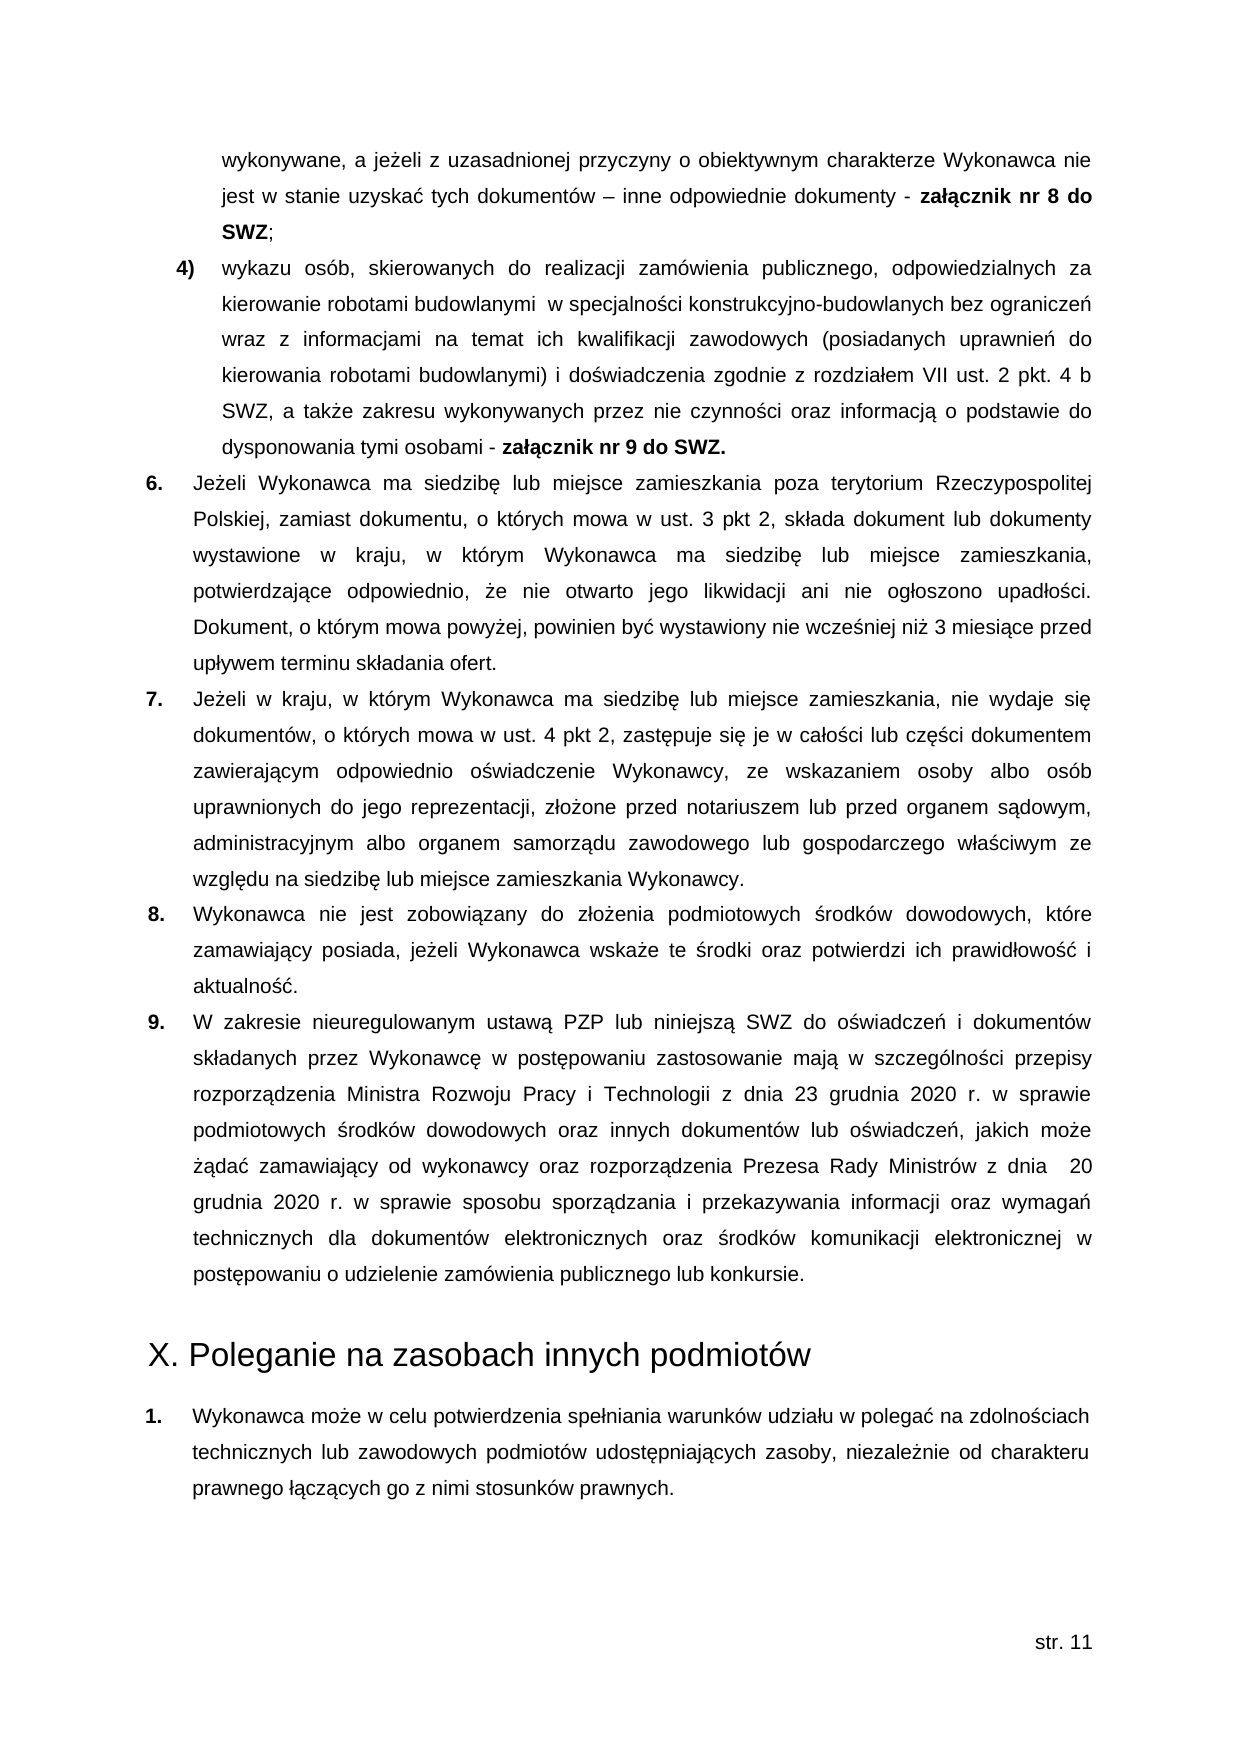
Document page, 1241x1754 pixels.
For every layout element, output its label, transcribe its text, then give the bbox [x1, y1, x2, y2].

text X. Poleganie na zasobach innych podmiotów [148, 1335, 1093, 1373]
list Wykonawca nie jest zobowiązany do złożenia podmiotowych środków dowodowych, które zamawiający posiada, jeżeli Wykonawca wskaże te środki oraz potwierdzi ich prawidłowość i aktualność. [148, 902, 1093, 998]
list Jeżeli Wykonawca ma siedzibę lub miejsce zamieszkania poza terytorium Rzeczypospolitej Polskiej, zamiast dokumentu, o których mowa w ust. 3 pkt 2, składa dokument lub dokumenty wystawione w kraju, w którym Wykonawca ma siedzibę lub miejsce zamieszkania, potwierdzające odpowiednio, że nie otwarto jego likwidacji ani nie ogłoszono upadłości. Dokument, o którym mowa powyżej, powinien być wystawiony nie wcześniej niż 3 miesiące przed upływem terminu składania ofert. [146, 471, 1093, 675]
list Jeżeli w kraju, w którym Wykonawca ma siedzibę lub miejsce zamieszkania, nie wydaje się dokumentów, o których mowa w ust. 4 pkt 2, zastępuje się je w całości lub części dokumentem zawierającym odpowiednio oświadczenie Wykonawcy, ze wskazaniem osoby albo osób uprawnionych do jego reprezentacji, złożone przed notariuszem lub przed organem sądowym, administracyjnym albo organem samorządu zawodowego lub gospodarczego właściwym ze względu na siedzibę lub miejsce zamieszkania Wykonawcy. [146, 687, 1093, 890]
list Wykonawca może w celu potwierdzenia spełniania warunków udziału w polegać na zdolnościach technicznych lub zawodowych podmiotów udostępniających zasoby, niezależnie od charakteru prawnego łączących go z nimi stosunków prawnych. [145, 1404, 1091, 1500]
list W zakresie nieuregulowanym ustawą PZP lub niniejszą SWZ do oświadczeń i dokumentów składanych przez Wykonawcę w postępowaniu zastosowanie mają w szczególności przepisy rozporządzenia Ministra Rozwoju Pracy i Technologii z dnia 23 grudnia 2020 r. w sprawie podmiotowych środków dowodowych oraz innych dokumentów lub oświadczeń, jakich może żądać zamawiający od wykonawcy oraz rozporządzenia Prezesa Rady Ministrów z dnia 20 grudnia 2020 r. w sprawie sposobu sporządzania i przekazywania informacji oraz wymagań technicznych dla dokumentów elektronicznych oraz środków komunikacji elektronicznej w postępowaniu o udzielenie zamówienia publicznego lub konkursie. [148, 1010, 1093, 1286]
list wykazu osób, skierowanych do realizacji zamówienia publicznego, odpowiedzialnych za kierowanie robotami budowlanymi w specjalności konstrukcyjno-budowlanych bez ograniczeń wraz z informacjami na temat ich kwalifikacji zawodowych (posiadanych uprawnień do kierowania robotami budowlanymi) i doświadczenia zgodnie z rozdziałem VII ust. 2 pkt. 4 b SWZ, a także zakresu wykonywanych przez nie czynności oraz informacją o podstawie do dysponowania tymi osobami - załącznik nr 9 do SWZ. [176, 255, 1093, 459]
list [176, 148, 1093, 243]
